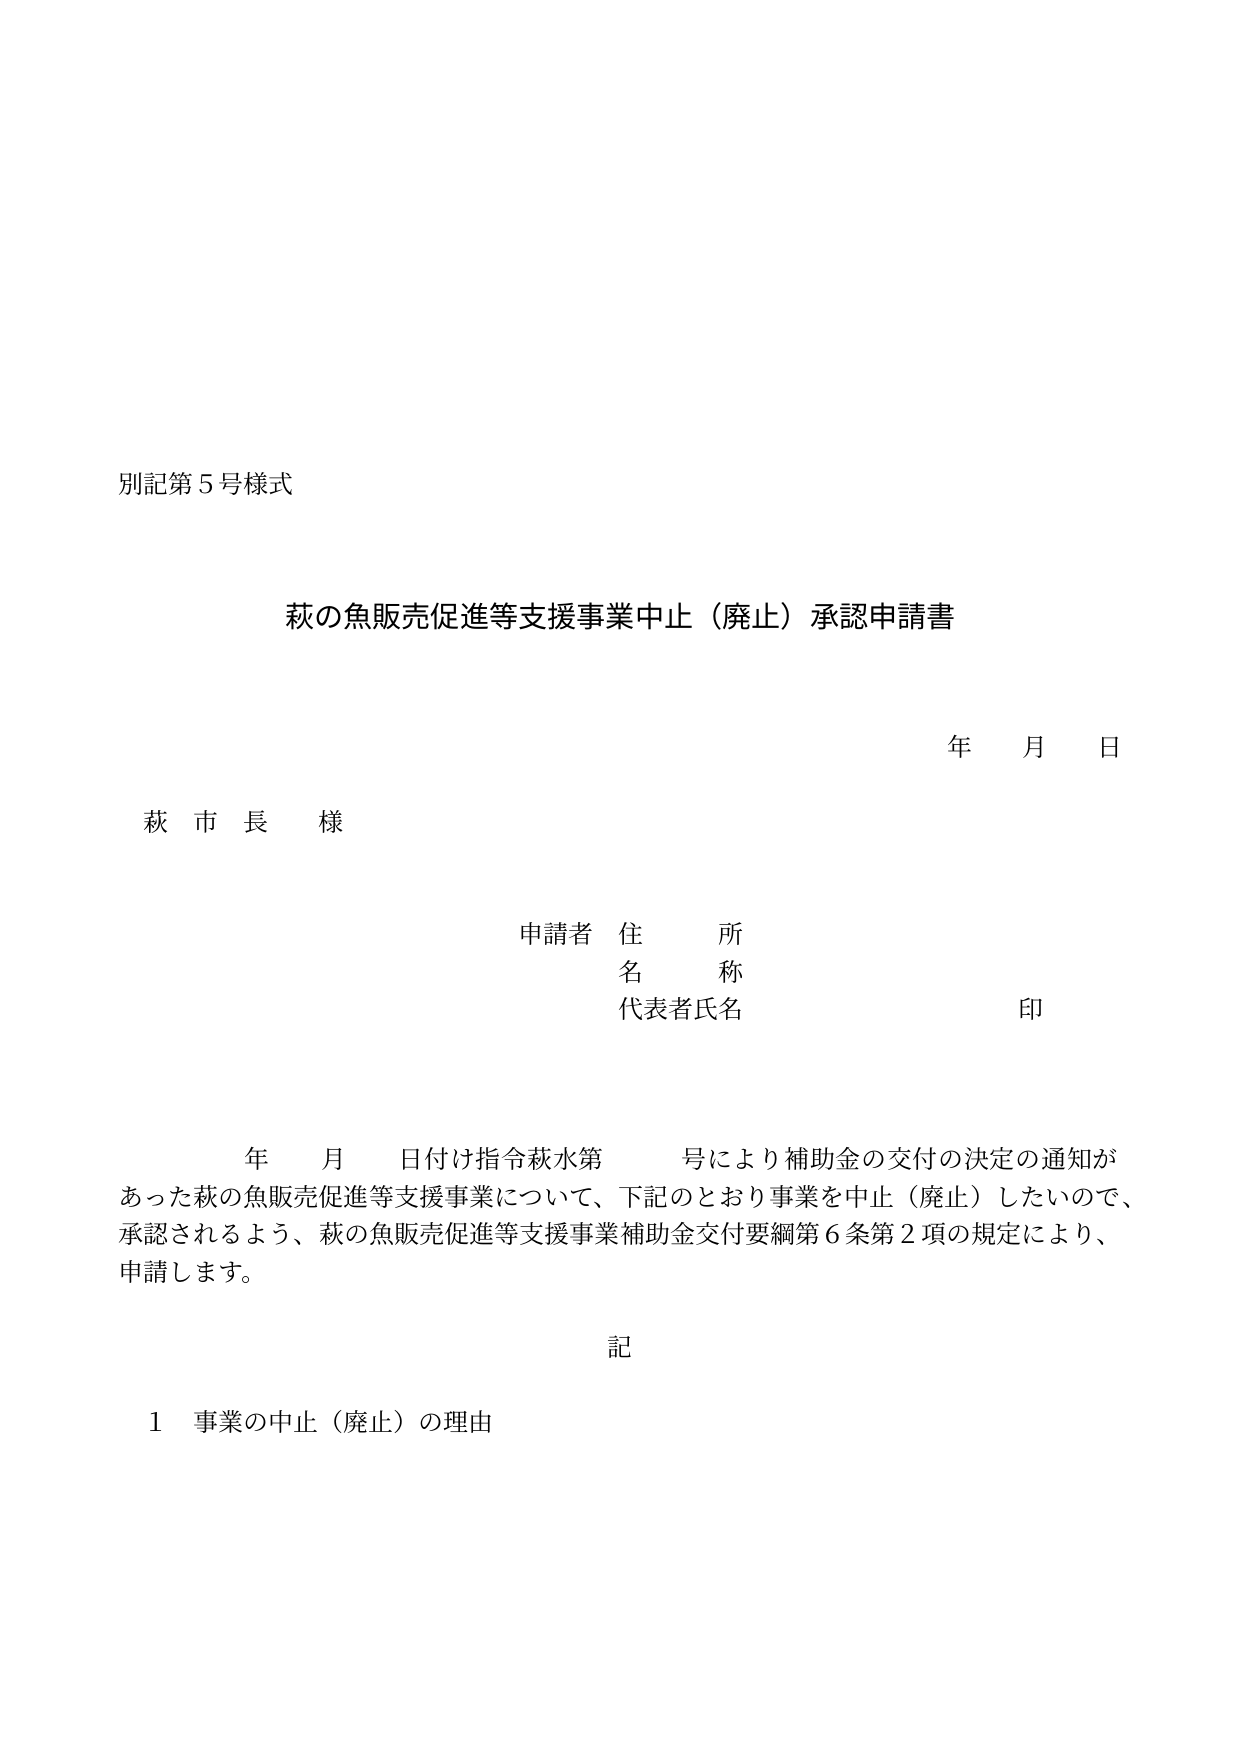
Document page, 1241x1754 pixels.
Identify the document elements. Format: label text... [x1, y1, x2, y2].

text 申請者 住 所 [118, 914, 1122, 952]
text 名 称 [118, 952, 1122, 989]
text 萩 市 長 様 [118, 802, 1122, 839]
text 記 [118, 1327, 1122, 1364]
text 別記第５号様式 [118, 464, 1122, 502]
text １ 事業の中止（廃止）の理由 [118, 1402, 1122, 1439]
text 年 月 日付け指令萩水第 号により補助金の交付の決定の通知があった萩の魚販売促進等支援事業について、下記のとおり事業を中止（廃止）したいので、承認されるよう、萩の魚販売促進等支援事業補助金交付要綱第６条第２項の規定により、申請します。 [118, 1139, 1122, 1289]
text 代表者氏名 印 [118, 989, 1122, 1027]
text 萩の魚販売促進等支援事業中止（廃止）承認申請書 [118, 577, 1122, 652]
text 年 月 日 [118, 689, 1122, 764]
